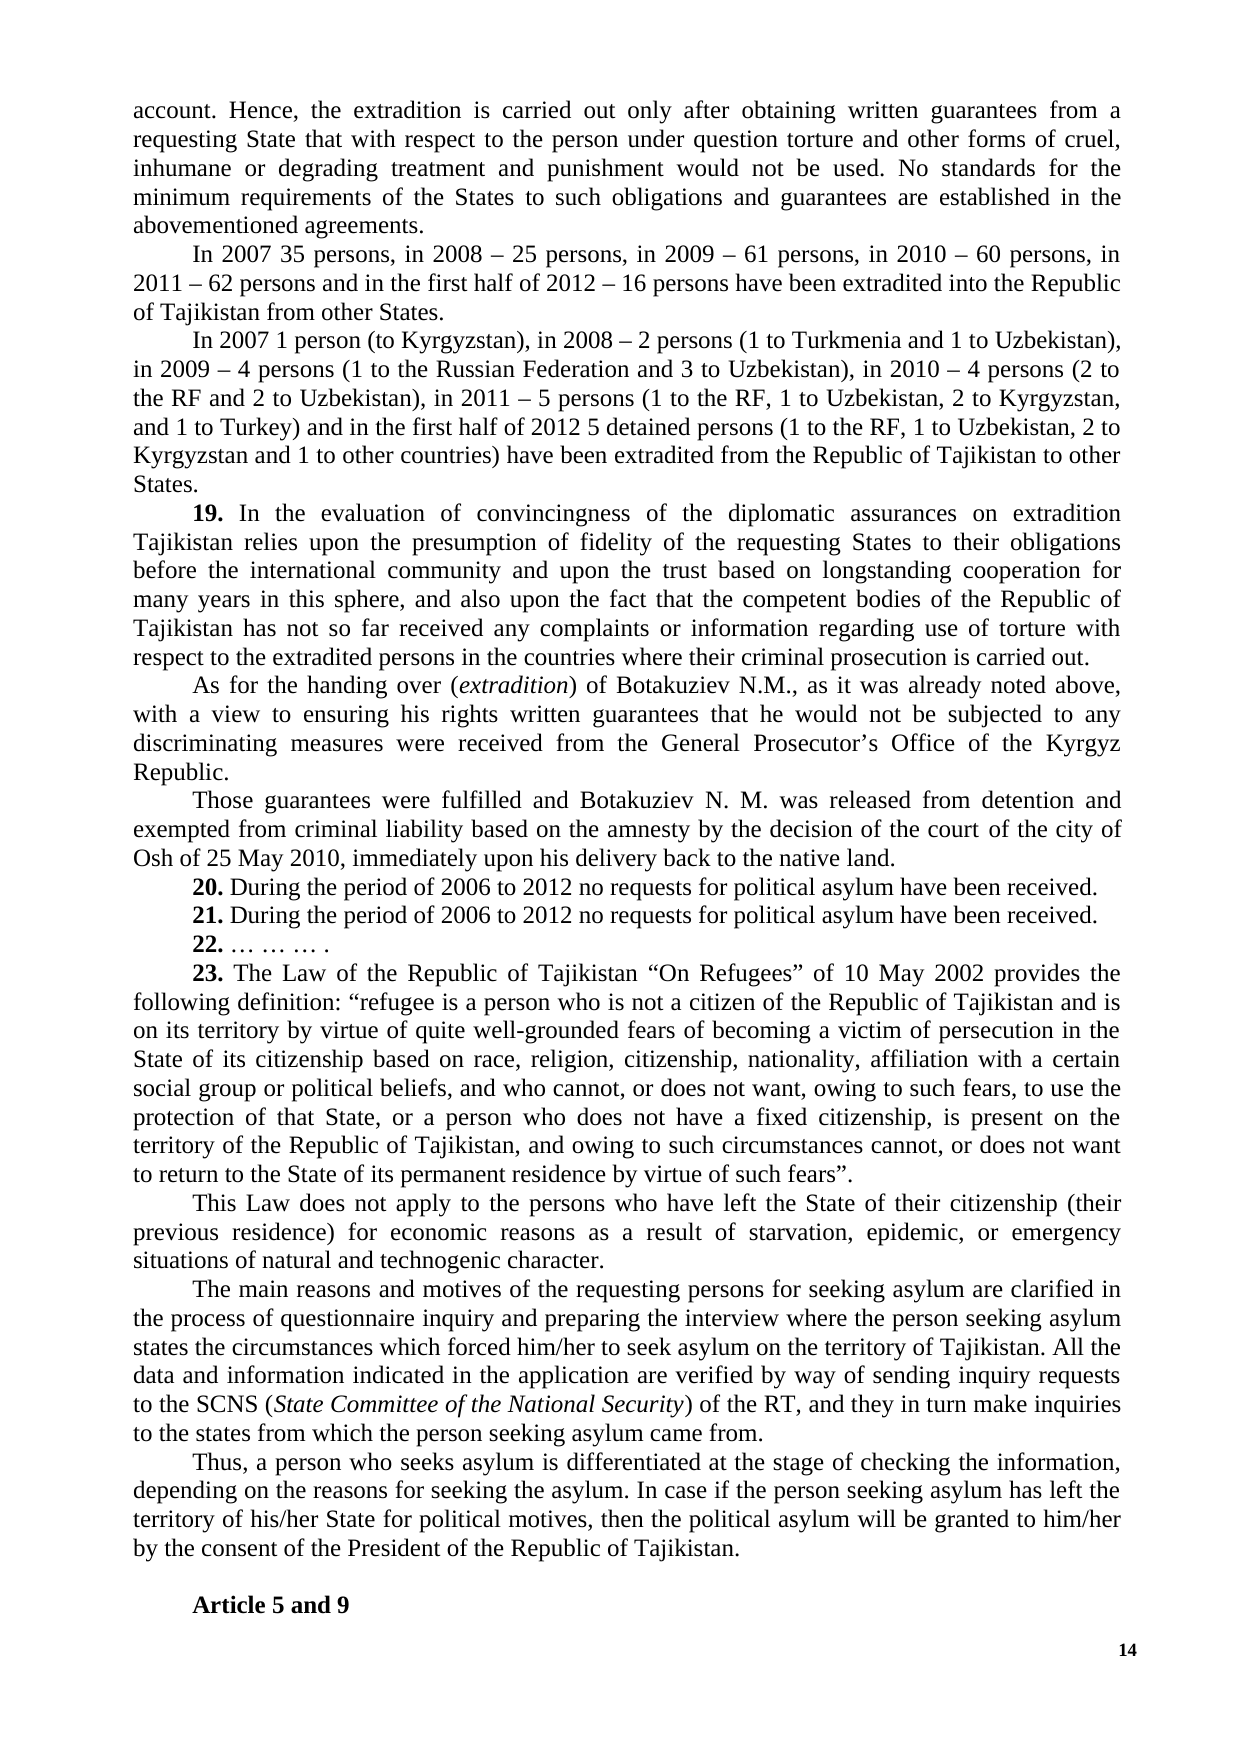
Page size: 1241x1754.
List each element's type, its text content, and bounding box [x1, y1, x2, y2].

text Thus, a person who seeks asylum is differentiated at the stage of checking the information, depending on the reasons for seeking the asylum. In case if the person seeking asylum has left the territory of his/her State for political motives, then the political asylum will be granted to him/her by the consent of the President of the Republic of Tajikistan. [133, 1447, 1122, 1562]
text 22. … … … . [133, 929, 1122, 958]
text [133, 95, 1122, 239]
text As for the handing over (extradition) of Botakuziev N.M., as it was already noted above, with a view to ensuring his rights written guarantees that he would not be subjected to any discriminating measures were received from the General Prosecutor’s Office of the Kyrgyz Republic. [133, 670, 1122, 785]
text In 2007 35 persons, in 2008 – 25 persons, in 2009 – 61 persons, in 2010 – 60 persons, in 2011 – 62 persons and in the first half of 2012 – 16 persons have been extradited into the Republic of Tajikistan from other States. [133, 239, 1122, 325]
text The main reasons and motives of the requesting persons for seeking asylum are clarified in the process of questionnaire inquiry and preparing the interview where the person seeking asylum states the circumstances which forced him/her to seek asylum on the territory of Tajikistan. All the data and information indicated in the application are verified by way of sending inquiry requests to the SCNS (State Committee of the National Security) of the RT, and they in turn make inquiries to the states from which the person seeking asylum came from. [133, 1274, 1122, 1447]
text 19. In the evaluation of convincingness of the diplomatic assurances on extradition Tajikistan relies upon the presumption of fidelity of the requesting States to their obligations before the international community and upon the trust based on longstanding cooperation for many years in this sphere, and also upon the fact that the competent bodies of the Republic of Tajikistan has not so far received any complaints or information regarding use of torture with respect to the extradited persons in the countries where their criminal prosecution is carried out. [133, 498, 1122, 670]
text 20. During the period of 2006 to 2012 no requests for political asylum have been received. [133, 872, 1122, 900]
text 23. The Law of the Republic of Tajikistan “On Refugees” of 10 May 2002 provides the following definition: “refugee is a person who is not a citizen of the Republic of Tajikistan and is on its territory by virtue of quite well-grounded fears of becoming a victim of persecution in the State of its citizenship based on race, religion, citizenship, nationality, affiliation with a certain social group or political beliefs, and who cannot, or does not want, owing to such fears, to use the protection of that State, or a person who does not have a fixed citizenship, is present on the territory of the Republic of Tajikistan, and owing to such circumstances cannot, or does not want to return to the State of its permanent residence by virtue of such fears”. [133, 958, 1122, 1188]
text This Law does not apply to the persons who have left the State of their citizenship (their previous residence) for economic reasons as a result of starvation, epidemic, or emergency situations of natural and technogenic character. [133, 1188, 1122, 1274]
text Those guarantees were fulfilled and Botakuziev N. M. was released from detention and exempted from criminal liability based on the amnesty by the decision of the court of the city of Osh of 25 May 2010, immediately upon his delivery back to the native land. [133, 785, 1122, 872]
text 21. During the period of 2006 to 2012 no requests for political asylum have been received. [133, 900, 1122, 929]
text Article 5 and 9 [133, 1590, 1122, 1619]
text In 2007 1 person (to Kyrgyzstan), in 2008 – 2 persons (1 to Turkmenia and 1 to Uzbekistan), in 2009 – 4 persons (1 to the Russian Federation and 3 to Uzbekistan), in 2010 – 4 persons (2 to the RF and 2 to Uzbekistan), in 2011 – 5 persons (1 to the RF, 1 to Uzbekistan, 2 to Kyrgyzstan, and 1 to Turkey) and in the first half of 2012 5 detained persons (1 to the RF, 1 to Uzbekistan, 2 to Kyrgyzstan and 1 to other countries) have been extradited from the Republic of Tajikistan to other States. [133, 325, 1122, 498]
